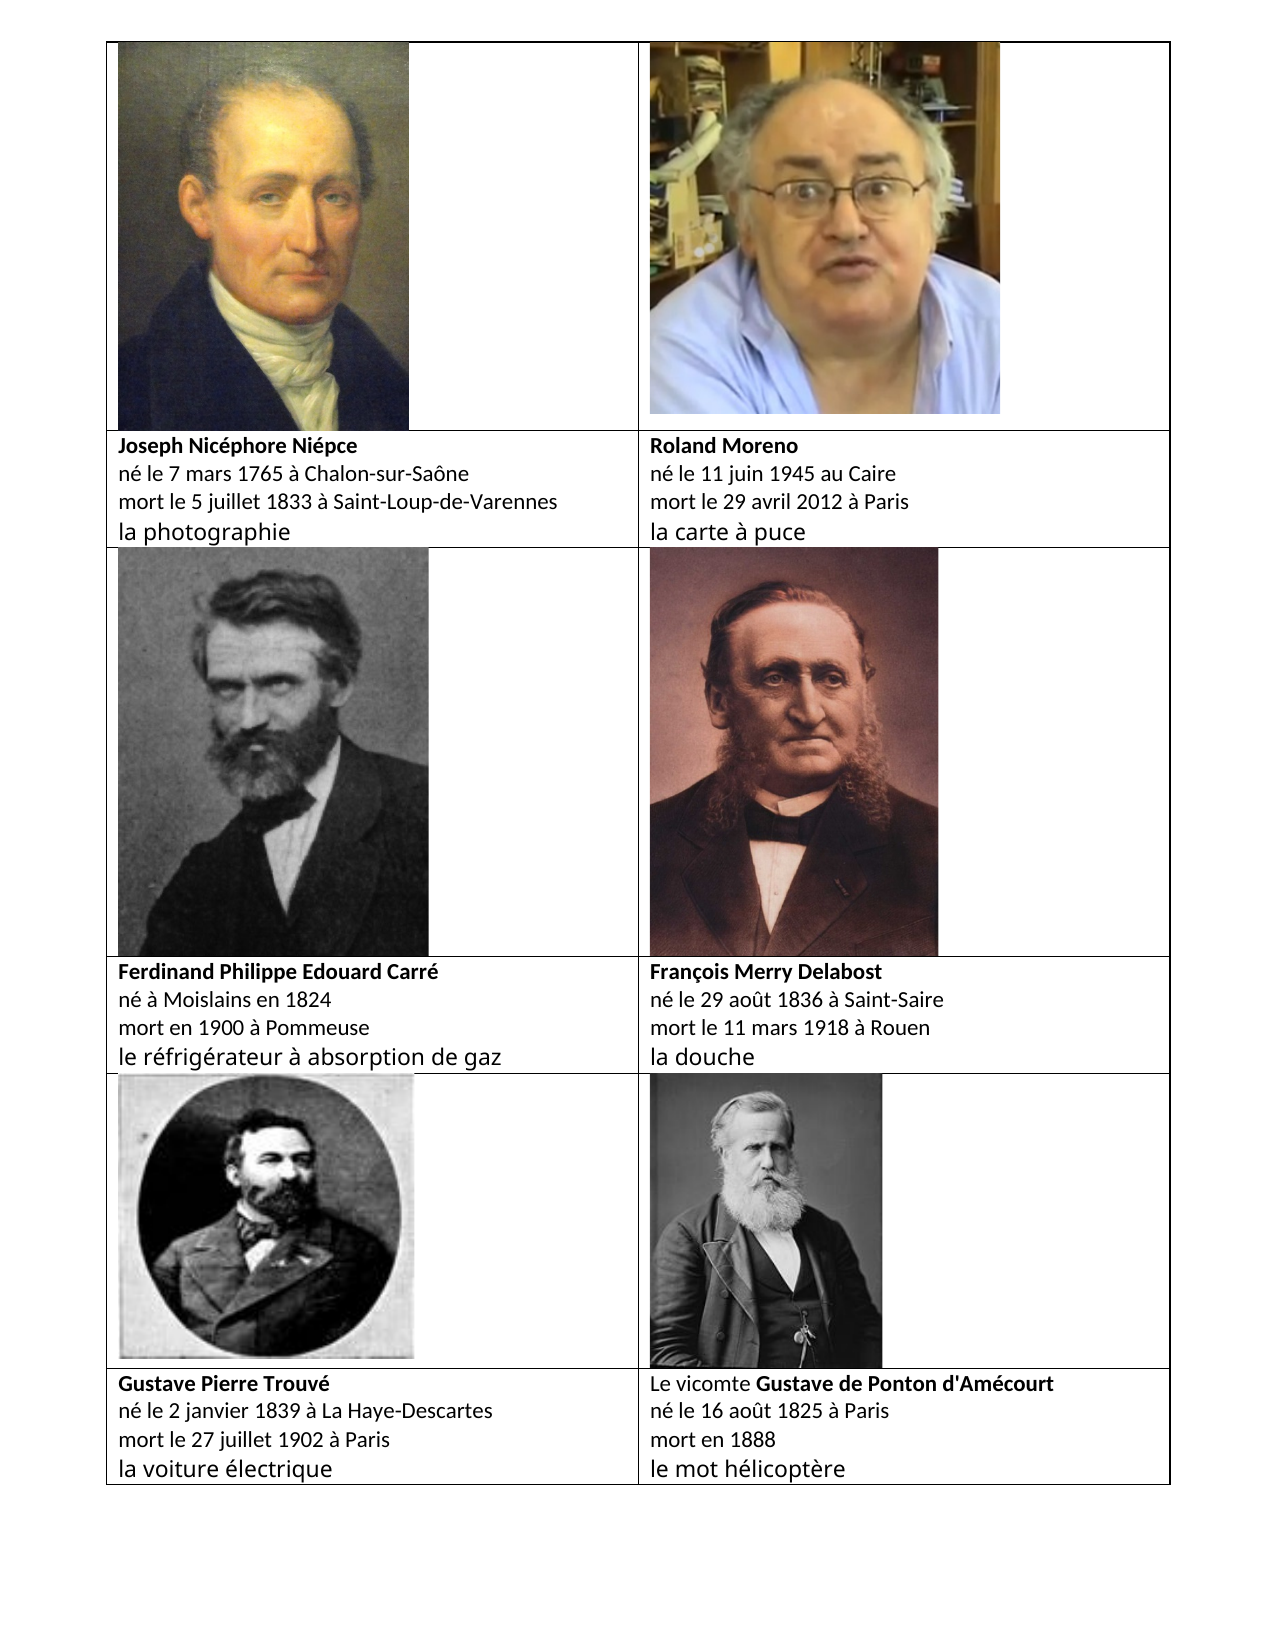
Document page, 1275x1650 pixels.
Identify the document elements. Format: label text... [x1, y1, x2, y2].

table_cell Gustave Pierre Trouvé né le 2 janvier 1839 à La Haye-Descartes mort le 27 juillet 1902 à Paris la voiture électrique [107, 1369, 638, 1484]
picture [649, 1073, 883, 1368]
table_cell [639, 1074, 649, 1368]
table_cell [429, 548, 638, 956]
table_cell [639, 43, 1169, 430]
table_cell [409, 43, 638, 430]
table_cell Le vicomte Gustave de Ponton d'Amécourt né le 16 août 1825 à Paris mort en 1888 le mot hélicoptère [639, 1369, 1169, 1484]
table_cell Ferdinand Philippe Edouard Carré né à Moislains en 1824 mort en 1900 à Pommeuse le réfrigérateur à absorption de gaz [107, 957, 638, 1072]
table_cell [107, 1074, 638, 1368]
table_cell [939, 548, 1169, 956]
picture [118, 1073, 415, 1359]
picture [118, 547, 429, 956]
table_cell Roland Moreno né le 11 juin 1945 au Caire mort le 29 avril 2012 à Paris la carte à puce [639, 431, 1169, 547]
table_cell [639, 548, 649, 956]
picture [118, 42, 409, 431]
table_cell [107, 43, 118, 430]
table_cell François Merry Delabost né le 29 août 1836 à Saint-Saire mort le 11 mars 1918 à Rouen la douche [639, 957, 1169, 1072]
picture [649, 547, 939, 956]
table_cell Joseph Nicéphore Niépce né le 7 mars 1765 à Chalon-sur-Saône mort le 5 juillet 1833 à Saint-Loup-de-Varennes la photographie [107, 431, 638, 547]
table_cell [883, 1074, 1169, 1368]
picture [649, 42, 1001, 414]
table_cell [107, 548, 118, 956]
